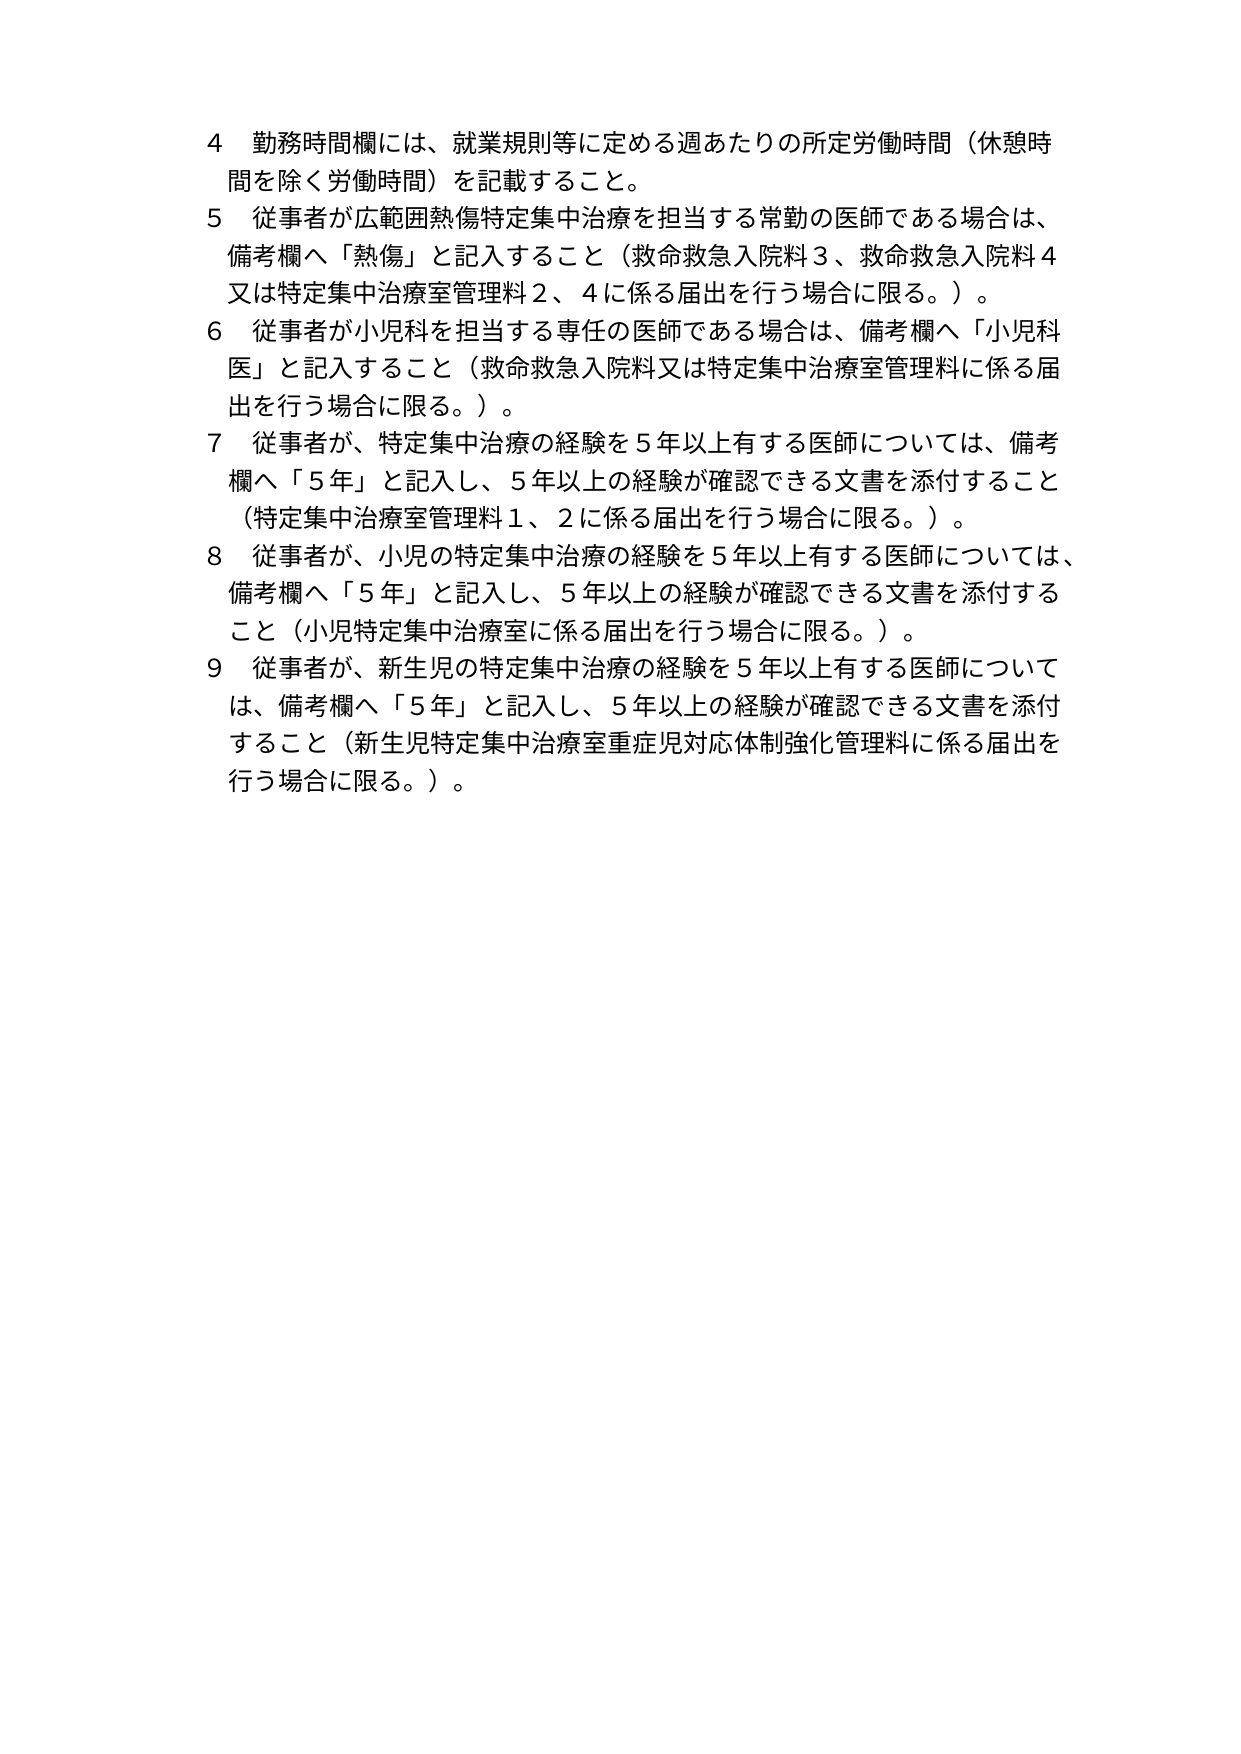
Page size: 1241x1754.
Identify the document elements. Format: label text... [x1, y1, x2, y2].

text ４ 勤務時間欄には、就業規則等に定める週あたりの所定労働時間（休憩時 [177, 123, 1063, 160]
text 間を除く労働時間）を記載すること。 [177, 160, 1063, 198]
text ５ 従事者が広範囲熱傷特定集中治療を担当する常勤の医師である場合は、備考欄へ「熱傷」と記入すること（救命救急入院料３、救命救急入院料４又は特定集中治療室管理料２、４に係る届出を行う場合に限る。）。 [202, 198, 1063, 310]
text ９ 従事者が、新生児の特定集中治療の経験を５年以上有する医師については、備考欄へ「５年」と記入し、５年以上の経験が確認できる文書を添付すること（新生児特定集中治療室重症児対応体制強化管理料に係る届出を行う場合に限る。）。 [202, 648, 1063, 798]
text ８ 従事者が、小児の特定集中治療の経験を５年以上有する医師については、備考欄へ「５年」と記入し、５年以上の経験が確認できる文書を添付すること（小児特定集中治療室に係る届出を行う場合に限る。）。 [202, 535, 1063, 648]
text ６ 従事者が小児科を担当する専任の医師である場合は、備考欄へ「小児科医」と記入すること（救命救急入院料又は特定集中治療室管理料に係る届出を行う場合に限る。）。 [202, 310, 1063, 423]
text ７ 従事者が、特定集中治療の経験を５年以上有する医師については、備考欄へ「５年」と記入し、５年以上の経験が確認できる文書を添付すること（特定集中治療室管理料１、２に係る届出を行う場合に限る。）。 [202, 423, 1063, 535]
